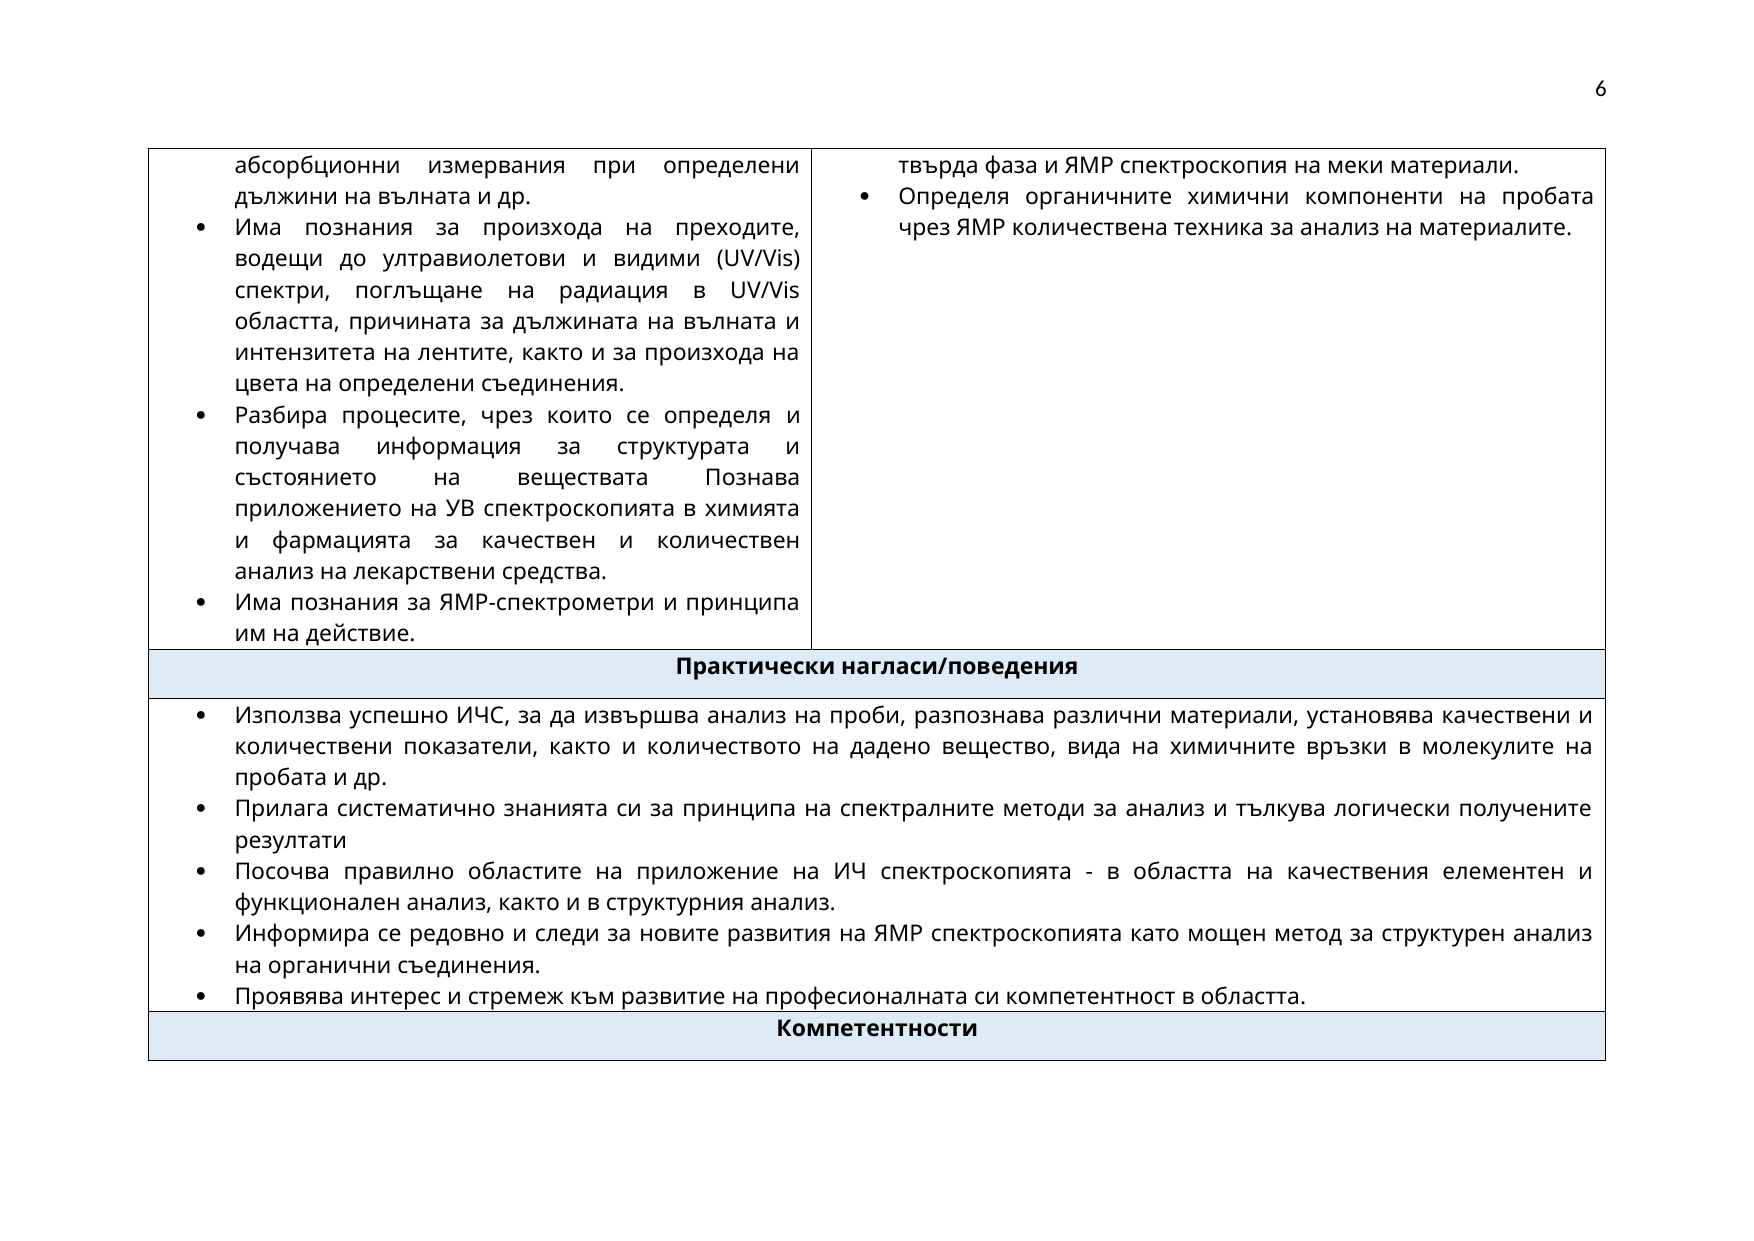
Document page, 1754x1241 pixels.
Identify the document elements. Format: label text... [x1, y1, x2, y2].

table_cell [812, 149, 1605, 649]
table_cell Използва успешно ИЧС, за да извършва анализ на проби, разпознава различни материали, установява качествени и количествени показатели, както и количеството на дадено вещество, вида на химичните връзки в молекулите на пробата и др. Прилага систематично знанията си за принципа на спектралните методи за анализ и тълкува логически получените резултати Посочва правилно областите на приложение на ИЧ спектроскопията - в областта на качествения елементен и функционален анализ, както и в структурния анализ. Информира се редовно и следи за новите развития на ЯМР спектроскопията като мощен метод за структурен анализ на органични съединения. Проявява интерес и стремеж към развитие на професионалната си компетентност в областта. [149, 699, 1605, 1011]
table_cell Практически нагласи/поведения [149, 650, 1605, 698]
table_cell Компетентности [149, 1012, 1605, 1060]
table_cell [149, 149, 811, 649]
